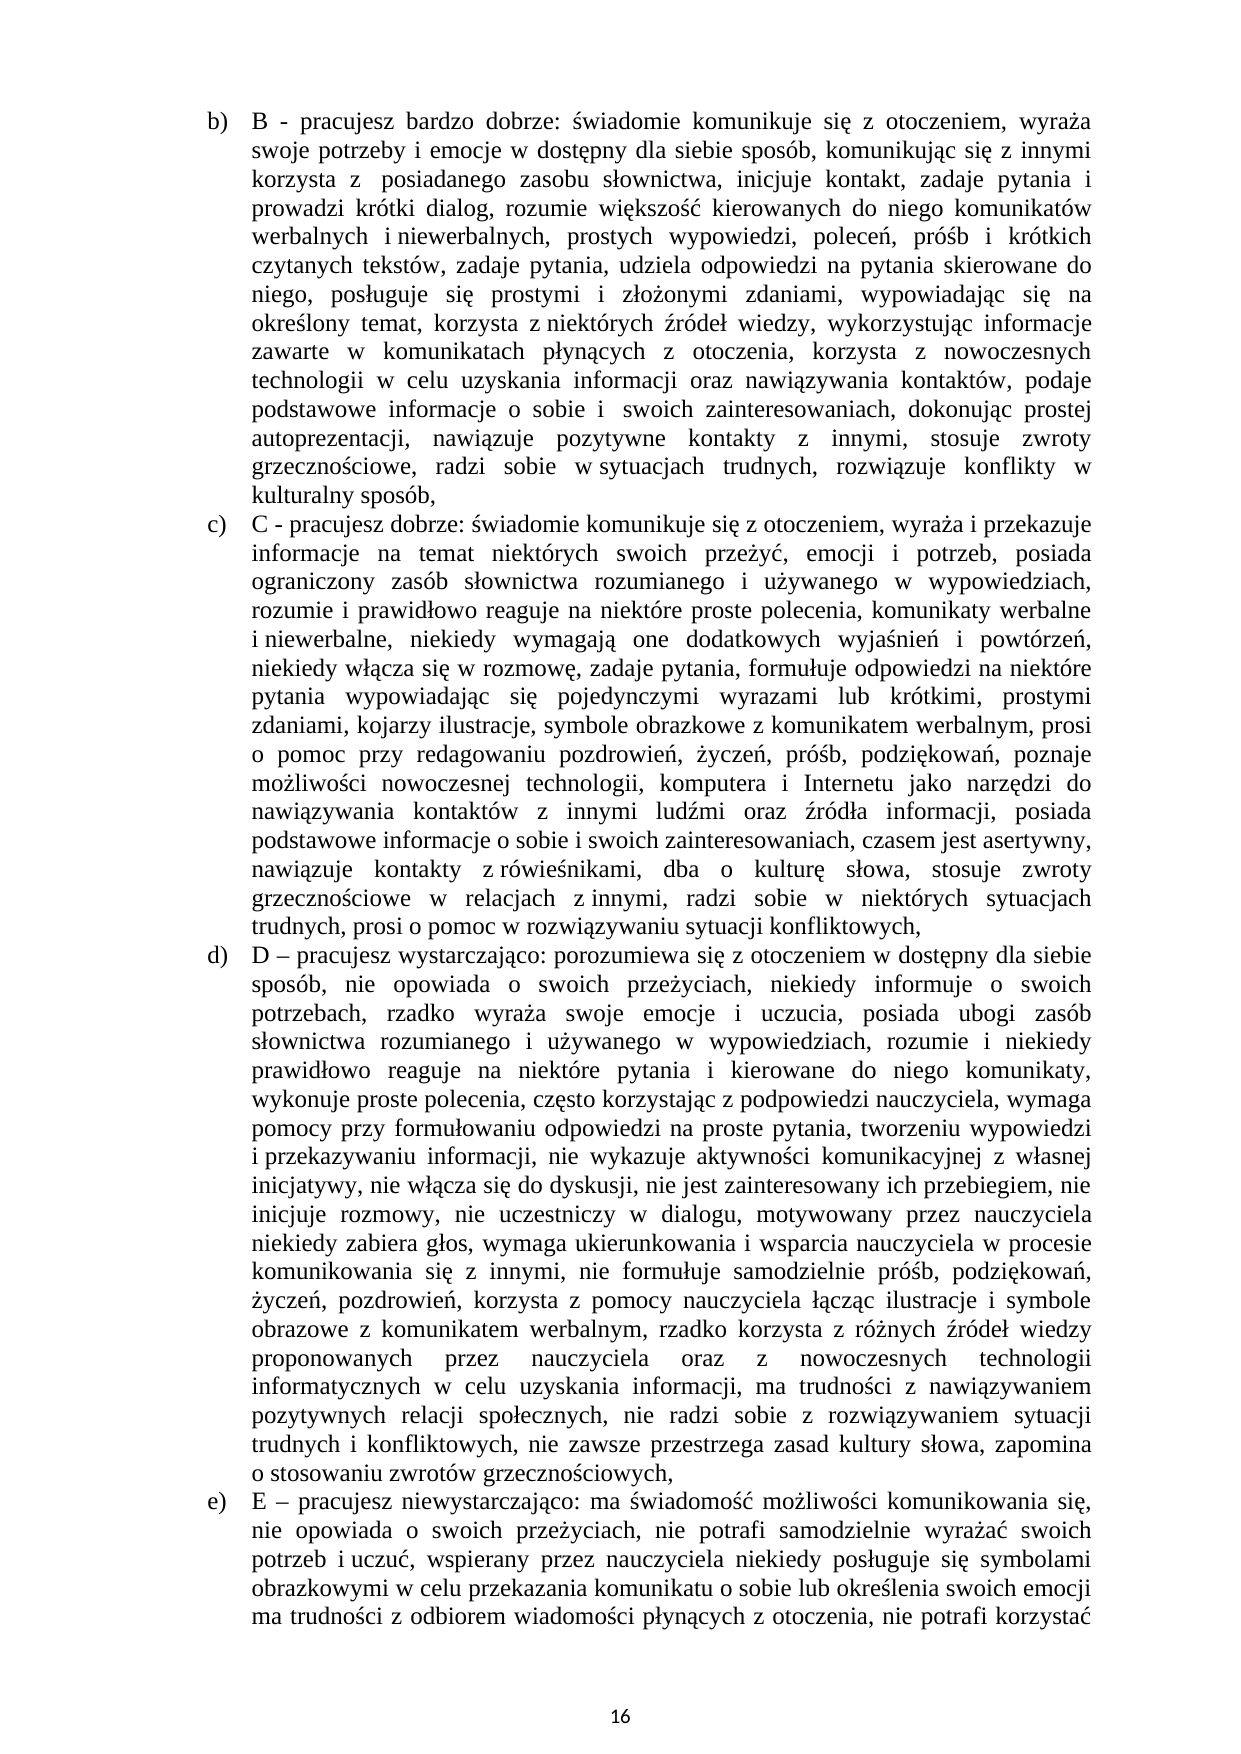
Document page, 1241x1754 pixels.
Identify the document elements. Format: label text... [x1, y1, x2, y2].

list C - pracujesz dobrze: świadomie komunikuje się z otoczeniem, wyraża i przekazuje informacje na temat niektórych swoich przeżyć, emocji i potrzeb, posiada ograniczony zasób słownictwa rozumianego i używanego w wypowiedziach, rozumie i prawidłowo reaguje na niektóre proste polecenia, komunikaty werbalne i niewerbalne, niekiedy wymagają one dodatkowych wyjaśnień i powtórzeń, niekiedy włącza się w rozmowę, zadaje pytania, formułuje odpowiedzi na niektóre pytania wypowiadając się pojedynczymi wyrazami lub krótkimi, prostymi zdaniami, kojarzy ilustracje, symbole obrazkowe z komunikatem werbalnym, prosi o pomoc przy redagowaniu pozdrowień, życzeń, próśb, podziękowań, poznaje możliwości nowoczesnej technologii, komputera i Internetu jako narzędzi do nawiązywania kontaktów z innymi ludźmi oraz źródła informacji, posiada podstawowe informacje o sobie i swoich zainteresowaniach, czasem jest asertywny, nawiązuje kontakty z rówieśnikami, dba o kulturę słowa, stosuje zwroty grzecznościowe w relacjach z innymi, radzi sobie w niektórych sytuacjach trudnych, prosi o pomoc w rozwiązywaniu sytuacji konfliktowych, [207, 509, 1092, 940]
list B - pracujesz bardzo dobrze: świadomie komunikuje się z otoczeniem, wyraża swoje potrzeby i emocje w dostępny dla siebie sposób, komunikując się z innymi korzysta z posiadanego zasobu słownictwa, inicjuje kontakt, zadaje pytania i prowadzi krótki dialog, rozumie większość kierowanych do niego komunikatów werbalnych i niewerbalnych, prostych wypowiedzi, poleceń, próśb i krótkich czytanych tekstów, zadaje pytania, udziela odpowiedzi na pytania skierowane do niego, posługuje się prostymi i złożonymi zdaniami, wypowiadając się na określony temat, korzysta z niektórych źródeł wiedzy, wykorzystując informacje zawarte w komunikatach płynących z otoczenia, korzysta z nowoczesnych technologii w celu uzyskania informacji oraz nawiązywania kontaktów, podaje podstawowe informacje o sobie i swoich zainteresowaniach, dokonując prostej autoprezentacji, nawiązuje pozytywne kontakty z innymi, stosuje zwroty grzecznościowe, radzi sobie w sytuacjach trudnych, rozwiązuje konflikty w kulturalny sposób, [207, 106, 1092, 509]
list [207, 1486, 1092, 1630]
list D – pracujesz wystarczająco: porozumiewa się z otoczeniem w dostępny dla siebie sposób, nie opowiada o swoich przeżyciach, niekiedy informuje o swoich potrzebach, rzadko wyraża swoje emocje i uczucia, posiada ubogi zasób słownictwa rozumianego i używanego w wypowiedziach, rozumie i niekiedy prawidłowo reaguje na niektóre pytania i kierowane do niego komunikaty, wykonuje proste polecenia, często korzystając z podpowiedzi nauczyciela, wymaga pomocy przy formułowaniu odpowiedzi na proste pytania, tworzeniu wypowiedzi i przekazywaniu informacji, nie wykazuje aktywności komunikacyjnej z własnej inicjatywy, nie włącza się do dyskusji, nie jest zainteresowany ich przebiegiem, nie inicjuje rozmowy, nie uczestniczy w dialogu, motywowany przez nauczyciela niekiedy zabiera głos, wymaga ukierunkowania i wsparcia nauczyciela w procesie komunikowania się z innymi, nie formułuje samodzielnie próśb, podziękowań, życzeń, pozdrowień, korzysta z pomocy nauczyciela łącząc ilustracje i symbole obrazowe z komunikatem werbalnym, rzadko korzysta z różnych źródeł wiedzy proponowanych przez nauczyciela oraz z nowoczesnych technologii informatycznych w celu uzyskania informacji, ma trudności z nawiązywaniem pozytywnych relacji społecznych, nie radzi sobie z rozwiązywaniem sytuacji trudnych i konfliktowych, nie zawsze przestrzega zasad kultury słowa, zapomina o stosowaniu zwrotów grzecznościowych, [207, 940, 1092, 1486]
